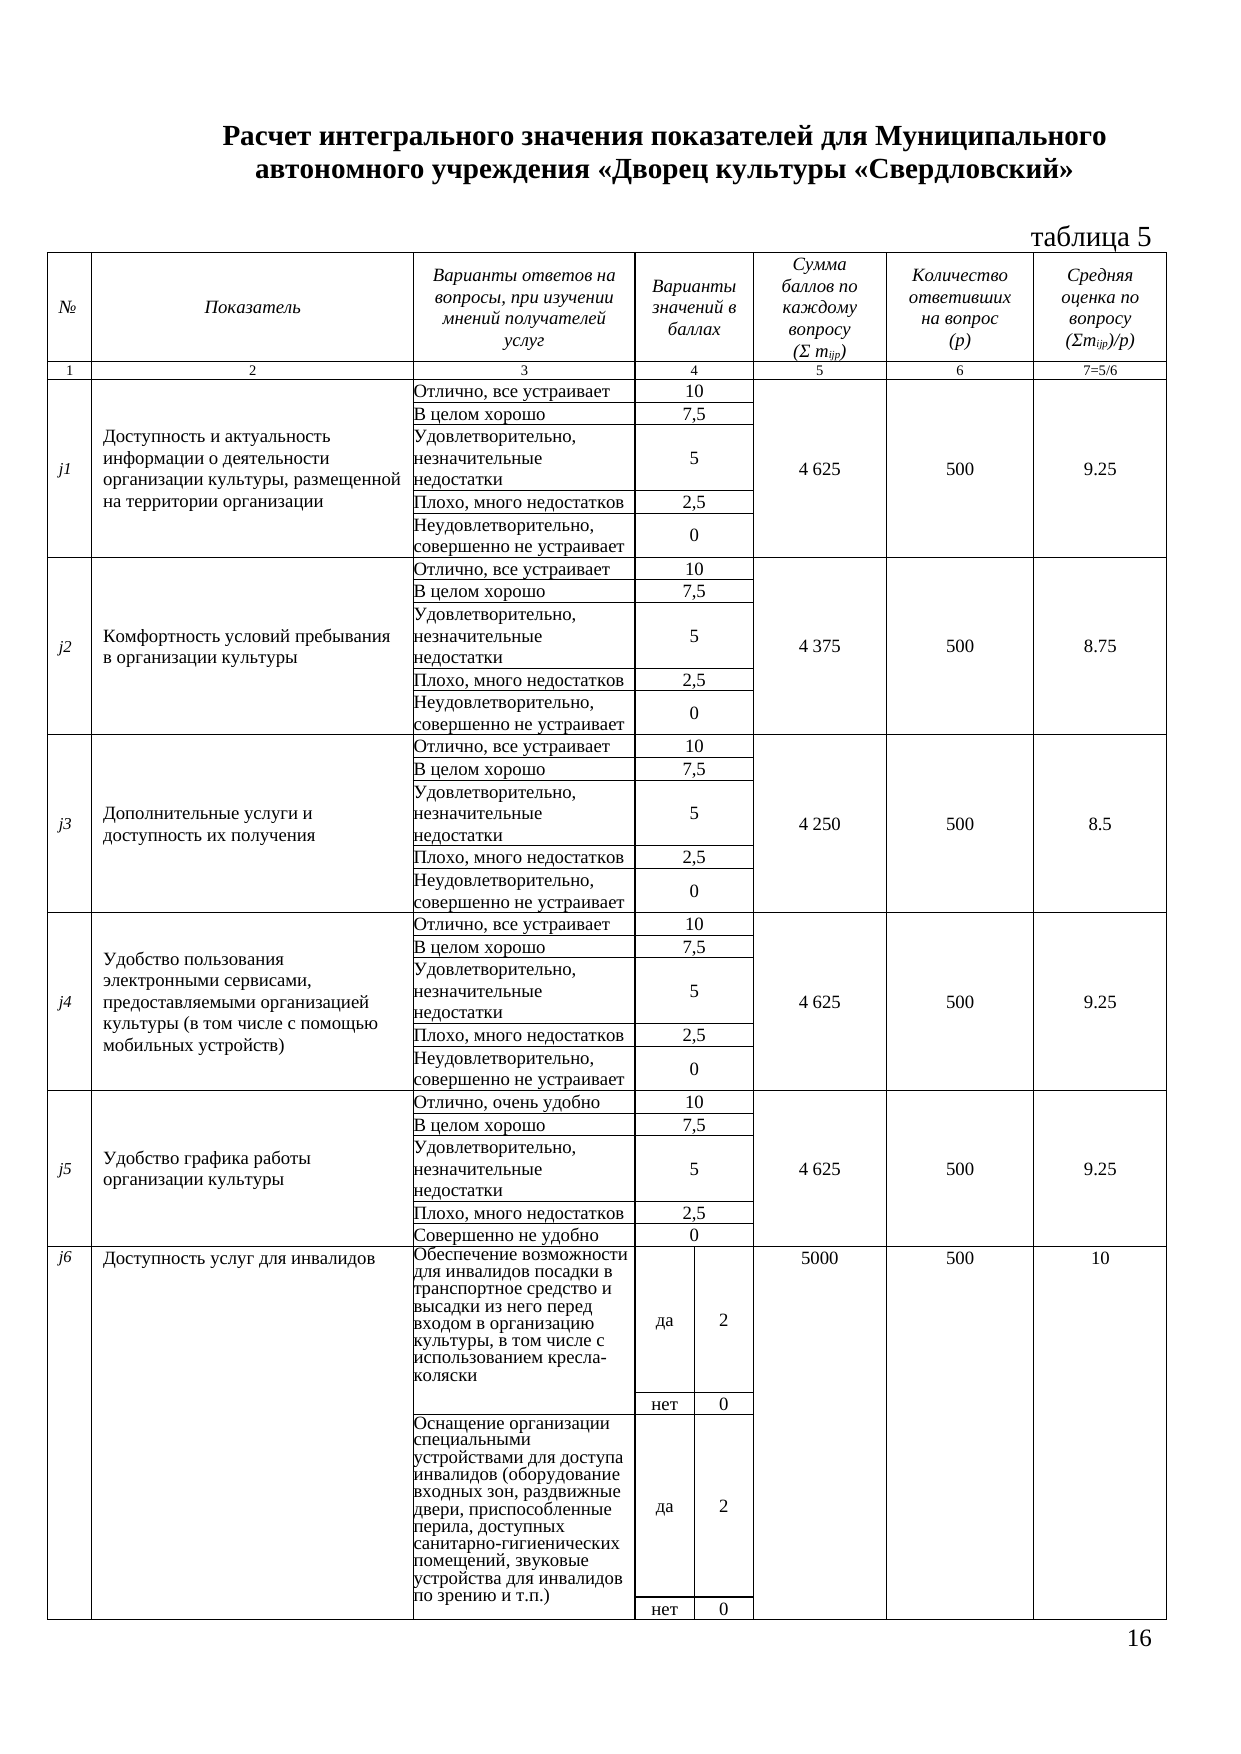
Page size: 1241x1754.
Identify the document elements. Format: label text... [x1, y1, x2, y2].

table_cell 2 [695, 1247, 753, 1392]
table_cell 2,5 [636, 1024, 753, 1046]
table_cell 0 [636, 1224, 753, 1246]
table_cell 4 250 [754, 735, 886, 912]
table_cell Удобство пользования электронными сервисами, предоставляемыми организацией культуры (в том числе с помощью мобильных устройств) [92, 913, 413, 1090]
table_cell 0 [636, 691, 753, 734]
table_cell 9.25 [1034, 913, 1166, 1090]
table_cell 500 [887, 380, 1033, 557]
table_cell нет [636, 1598, 694, 1619]
table_cell 4 625 [754, 913, 886, 1090]
table_cell 4 [636, 362, 753, 379]
table_cell Неудовлетворительно, совершенно не устраивает [414, 869, 634, 912]
table_cell 0 [636, 1047, 753, 1090]
table_cell Удовлетворительно, незначительные недостатки [414, 425, 634, 490]
table_cell 7,5 [636, 936, 753, 957]
table_cell 10 [636, 380, 753, 402]
table_cell В целом хорошо [414, 758, 634, 779]
table_cell 10 [636, 1091, 753, 1112]
table_cell 0 [636, 514, 753, 557]
table_cell 10 [636, 913, 753, 935]
table_cell Отлично, все устраивает [414, 735, 634, 757]
table_cell Совершенно не удобно [414, 1224, 634, 1246]
table_cell 5 [636, 781, 753, 845]
table_cell j2 [48, 558, 91, 734]
table_cell 10 [636, 558, 753, 579]
table_cell 500 [887, 1091, 1033, 1246]
table_cell 500 [887, 913, 1033, 1090]
table_cell 5 [636, 958, 753, 1023]
table_cell 9.25 [1034, 380, 1166, 557]
table_cell Удобство графика работы организации культуры [92, 1091, 413, 1246]
table_cell j5 [48, 1091, 91, 1246]
table_cell 1 [48, 362, 91, 379]
table_cell Оснащение организации специальными устройствами для доступа инвалидов (оборудование входных зон, раздвижные двери, приспособленные перила, доступных санитарно-гигиенических помещений, звуковые устройства для инвалидов по зрению и т.п.) [414, 1415, 634, 1619]
table_cell 4 375 [754, 558, 886, 734]
table_cell 9.25 [1034, 1091, 1166, 1246]
table_cell да [636, 1247, 694, 1392]
table_cell Неудовлетворительно, совершенно не устраивает [414, 514, 634, 557]
table_cell 500 [887, 1247, 1033, 1619]
table_cell Дополнительные услуги и доступность их получения [92, 735, 413, 912]
table_cell Отлично, все устраивает [414, 558, 634, 579]
table_cell j1 [48, 380, 91, 557]
table_cell Отлично, очень удобно [414, 1091, 634, 1112]
table_cell нет [636, 1393, 694, 1414]
table_cell Удовлетворительно, незначительные недостатки [414, 1136, 634, 1201]
table_header Средняя оценка по вопросу (Σmijp)/p) [1034, 253, 1166, 361]
table_cell 0 [695, 1598, 753, 1619]
table_cell 8.5 [1034, 735, 1166, 912]
table_cell 6 [887, 362, 1033, 379]
table_cell В целом хорошо [414, 403, 634, 424]
table_cell 500 [887, 558, 1033, 734]
table_cell 7,5 [636, 1114, 753, 1135]
table_cell 5 [636, 425, 753, 490]
table_cell 2 [695, 1415, 753, 1596]
table_header Количество ответивших на вопрос (p) [887, 253, 1033, 361]
table_cell 7=5/6 [1034, 362, 1166, 379]
table_cell В целом хорошо [414, 936, 634, 957]
table_cell Комфортность условий пребывания в организации культуры [92, 558, 413, 734]
table_cell Доступность и актуальность информации о деятельности организации культуры, размещенной на территории организации [92, 380, 413, 557]
table_cell j6 [48, 1247, 91, 1619]
table_cell да [636, 1415, 694, 1596]
table_cell 0 [636, 869, 753, 912]
table_cell 3 [414, 362, 634, 379]
table_header Варианты ответов на вопросы, при изучении мнений получателей услуг [414, 253, 634, 361]
table_cell Плохо, много недостатков [414, 846, 634, 868]
table_cell 7,5 [636, 403, 753, 424]
table_cell 2,5 [636, 669, 753, 690]
table_cell Плохо, много недостатков [414, 1202, 634, 1223]
table_header Показатель [92, 253, 413, 361]
table_cell 5 [636, 1136, 753, 1201]
table_cell Отлично, все устраивает [414, 380, 634, 402]
table_cell 5 [754, 362, 886, 379]
table_header Сумма баллов по каждому вопросу (Σ mijp) [754, 253, 886, 361]
table_cell Удовлетворительно, незначительные недостатки [414, 603, 634, 668]
table_cell Удовлетворительно, незначительные недостатки [414, 958, 634, 1023]
table_cell Обеспечение возможности для инвалидов посадки в транспортное средство и высадки из него перед входом в организацию культуры, в том числе с использованием кресла-коляски [414, 1247, 634, 1414]
table_cell Плохо, много недостатков [414, 491, 634, 512]
table_header № [48, 253, 91, 361]
table_header Варианты значений в баллах [636, 253, 753, 361]
table_cell В целом хорошо [414, 1114, 634, 1135]
table_cell 2 [92, 362, 413, 379]
table_cell Отлично, все устраивает [414, 913, 634, 935]
table_cell В целом хорошо [414, 580, 634, 602]
text таблица 5 [177, 219, 1152, 252]
table_cell 10 [636, 735, 753, 757]
table_cell 4 625 [754, 380, 886, 557]
table_cell 8.75 [1034, 558, 1166, 734]
table_cell 5000 [754, 1247, 886, 1619]
table_cell 7,5 [636, 580, 753, 602]
table_cell 4 625 [754, 1091, 886, 1246]
table_cell Неудовлетворительно, совершенно не устраивает [414, 691, 634, 734]
table_cell j3 [48, 735, 91, 912]
table_cell Плохо, много недостатков [414, 1024, 634, 1046]
table_cell Плохо, много недостатков [414, 669, 634, 690]
text Расчет интегрального значения показателей для Муниципального автономного учреждения «Дворец культуры «Свердловский» [177, 118, 1152, 185]
table_cell 0 [695, 1393, 753, 1414]
table_cell 10 [1034, 1247, 1166, 1619]
table_cell Доступность услуг для инвалидов [92, 1247, 413, 1619]
table_cell 7,5 [636, 758, 753, 779]
table_cell 2,5 [636, 846, 753, 868]
table_cell 5 [636, 603, 753, 668]
table_cell 500 [887, 735, 1033, 912]
table_cell Неудовлетворительно, совершенно не устраивает [414, 1047, 634, 1090]
table_cell j4 [48, 913, 91, 1090]
table_cell 2,5 [636, 491, 753, 512]
table_cell 2,5 [636, 1202, 753, 1223]
table_cell Удовлетворительно, незначительные недостатки [414, 781, 634, 845]
